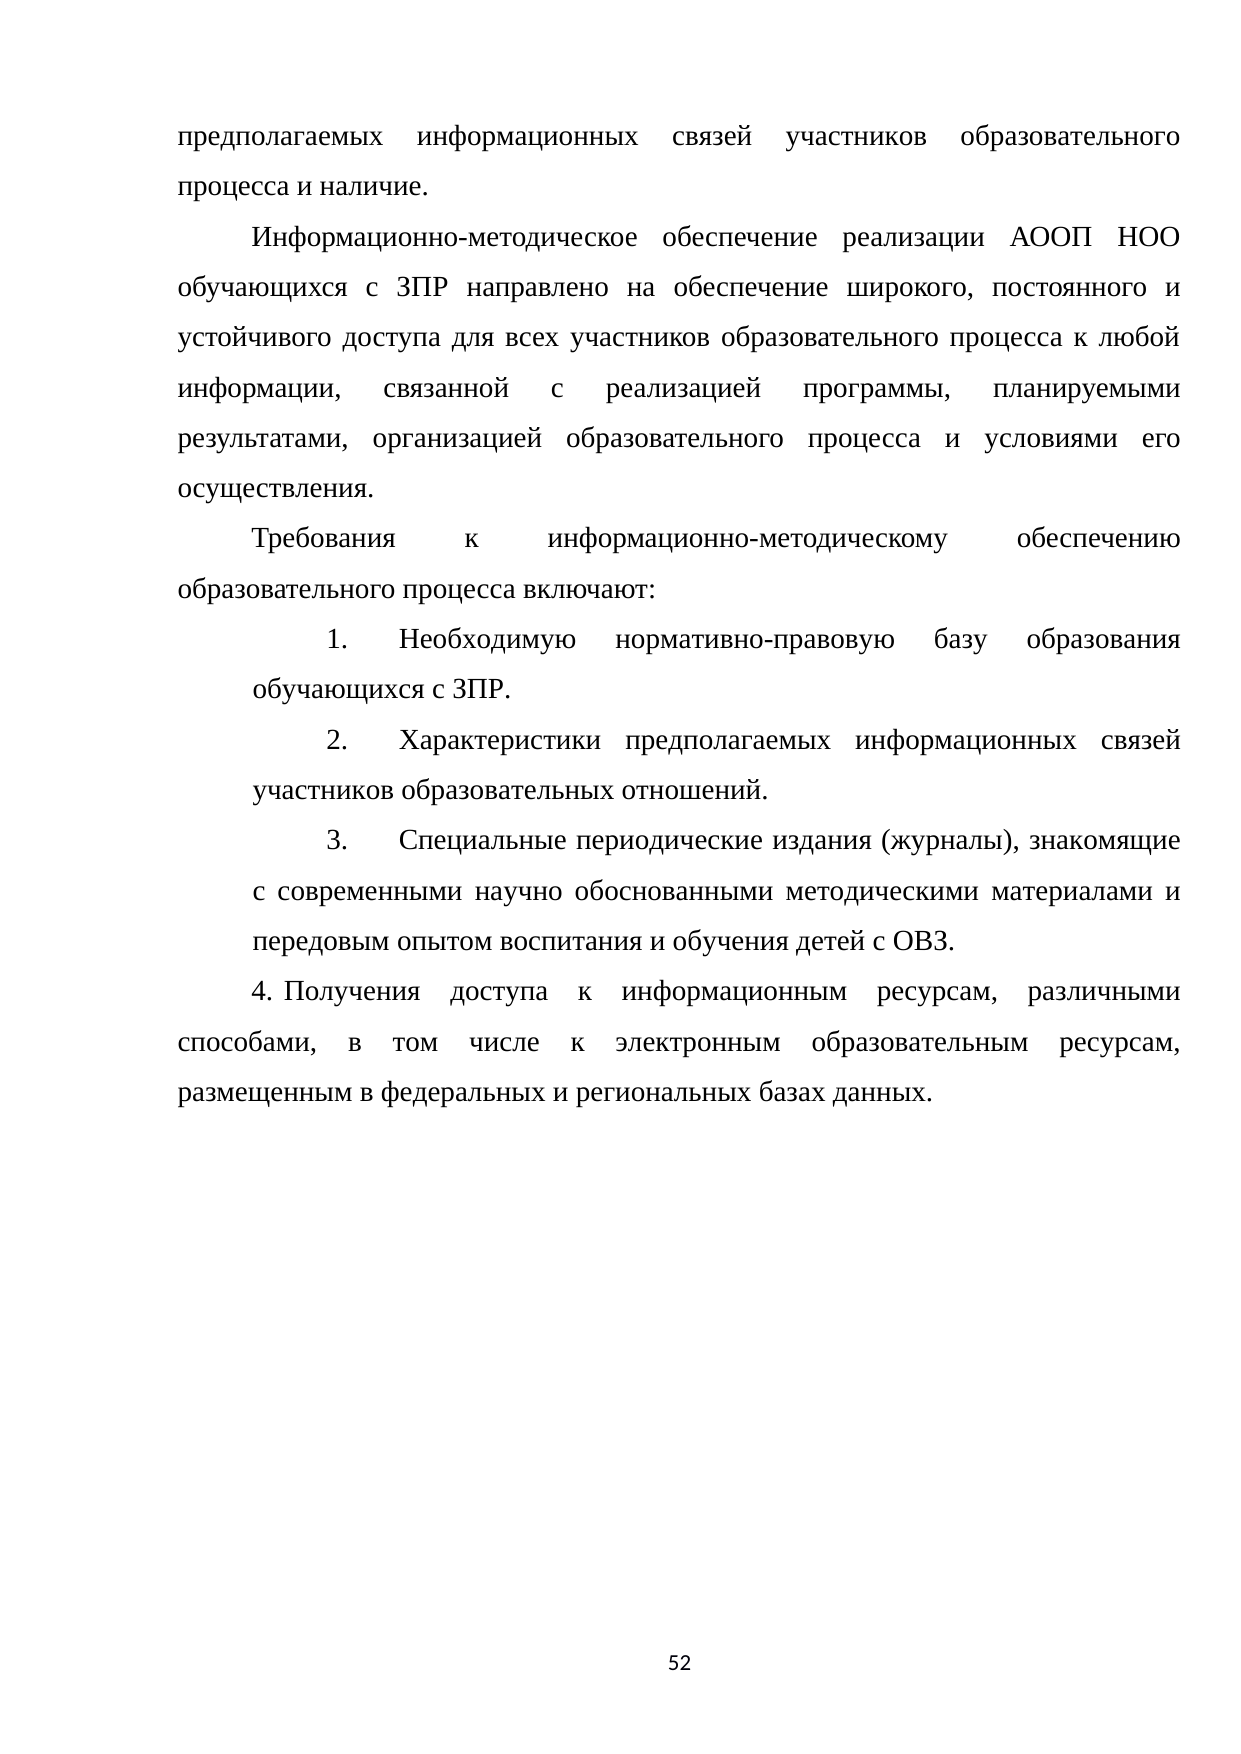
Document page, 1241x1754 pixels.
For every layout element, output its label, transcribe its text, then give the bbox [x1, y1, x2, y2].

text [177, 118, 1181, 202]
list Необходимую нормативно-правовую базу образования обучающихся с ЗПР. [252, 621, 1181, 705]
list Характеристики предполагаемых информационных связей участников образовательных отношений. [252, 722, 1181, 806]
text Информационно-методическое обеспечение реализации АООП НОО обучающихся с ЗПР направлено на обеспечение широкого, постоянного и устойчивого доступа для всех участников образовательного процесса к любой информации, связанной с реализацией программы, планируемыми результатами, организацией образовательного процесса и условиями его осуществления. [177, 219, 1181, 504]
list Специальные периодические издания (журналы), знакомящие с современными научно обоснованными методическими материалами и передовым опытом воспитания и обучения детей с ОВЗ. [252, 822, 1181, 957]
text Требования к информационно-методическому обеспечению образовательного процесса включают: [177, 521, 1181, 604]
list Получения доступа к информационным ресурсам, различными способами, в том числе к электронным образовательным ресурсам, размещенным в федеральных и региональных базах данных. [177, 973, 1181, 1108]
